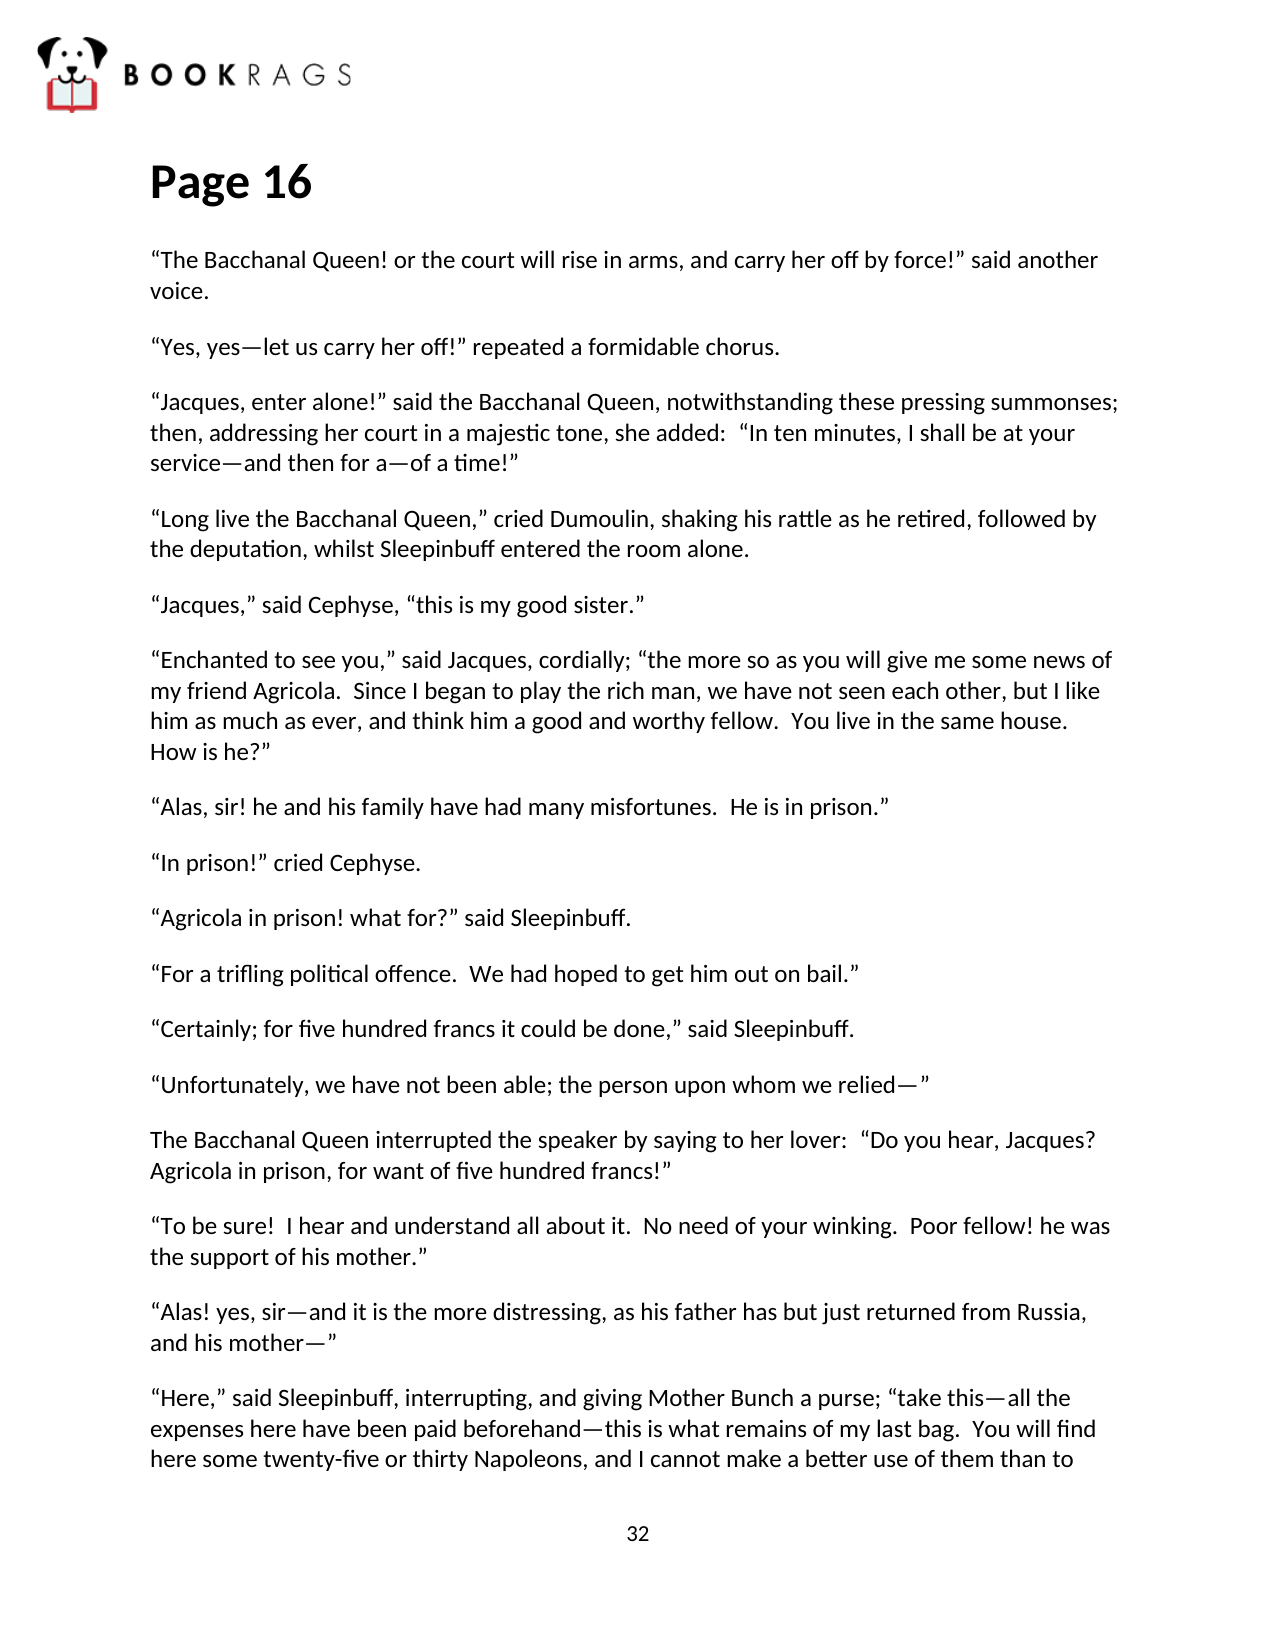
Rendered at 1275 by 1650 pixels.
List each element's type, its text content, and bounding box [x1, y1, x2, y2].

text “Jacques, enter alone!” said the Bacchanal Queen, notwithstanding these pressing summonses; then, addressing her court in a majestic tone, she added: “In ten minutes, I shall be at your service—­and then for a—­of a time!” [150, 386, 1125, 478]
text “Alas, sir! he and his family have had many misfortunes. He is in prison.” [150, 791, 1125, 822]
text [150, 1383, 1125, 1474]
text “In prison!” cried Cephyse. [150, 847, 1125, 877]
text “Yes, yes—­let us carry her off!” repeated a formidable chorus. [150, 331, 1125, 361]
text “Unfortunately, we have not been able; the person upon whom we relied—­” [150, 1069, 1125, 1099]
text “For a trifling political offence. We had hoped to get him out on bail.” [150, 958, 1125, 988]
text Page 16 [150, 150, 1125, 211]
text “Long live the Bacchanal Queen,” cried Dumoulin, shaking his rattle as he retired, followed by the deputation, whilst Sleepinbuff entered the room alone. [150, 503, 1125, 564]
text “Jacques,” said Cephyse, “this is my good sister.” [150, 589, 1125, 619]
text “Certainly; for five hundred francs it could be done,” said Sleepinbuff. [150, 1013, 1125, 1044]
text “Enchanted to see you,” said Jacques, cordially; “the more so as you will give me some news of my friend Agricola. Since I began to play the rich man, we have not seen each other, but I like him as much as ever, and think him a good and worthy fellow. You live in the same house. How is he?” [150, 644, 1125, 766]
text “The Bacchanal Queen! or the court will rise in arms, and carry her off by force!” said another voice. [150, 244, 1125, 306]
text “Agricola in prison! what for?” said Sleepinbuff. [150, 902, 1125, 933]
text “Alas! yes, sir—­and it is the more distressing, as his father has but just returned from Russia, and his mother—­” [150, 1297, 1125, 1358]
picture [37, 37, 351, 113]
text The Bacchanal Queen interrupted the speaker by saying to her lover: “Do you hear, Jacques? Agricola in prison, for want of five hundred francs!” [150, 1124, 1125, 1186]
text “To be sure! I hear and understand all about it. No need of your winking. Poor fellow! he was the support of his mother.” [150, 1211, 1125, 1272]
